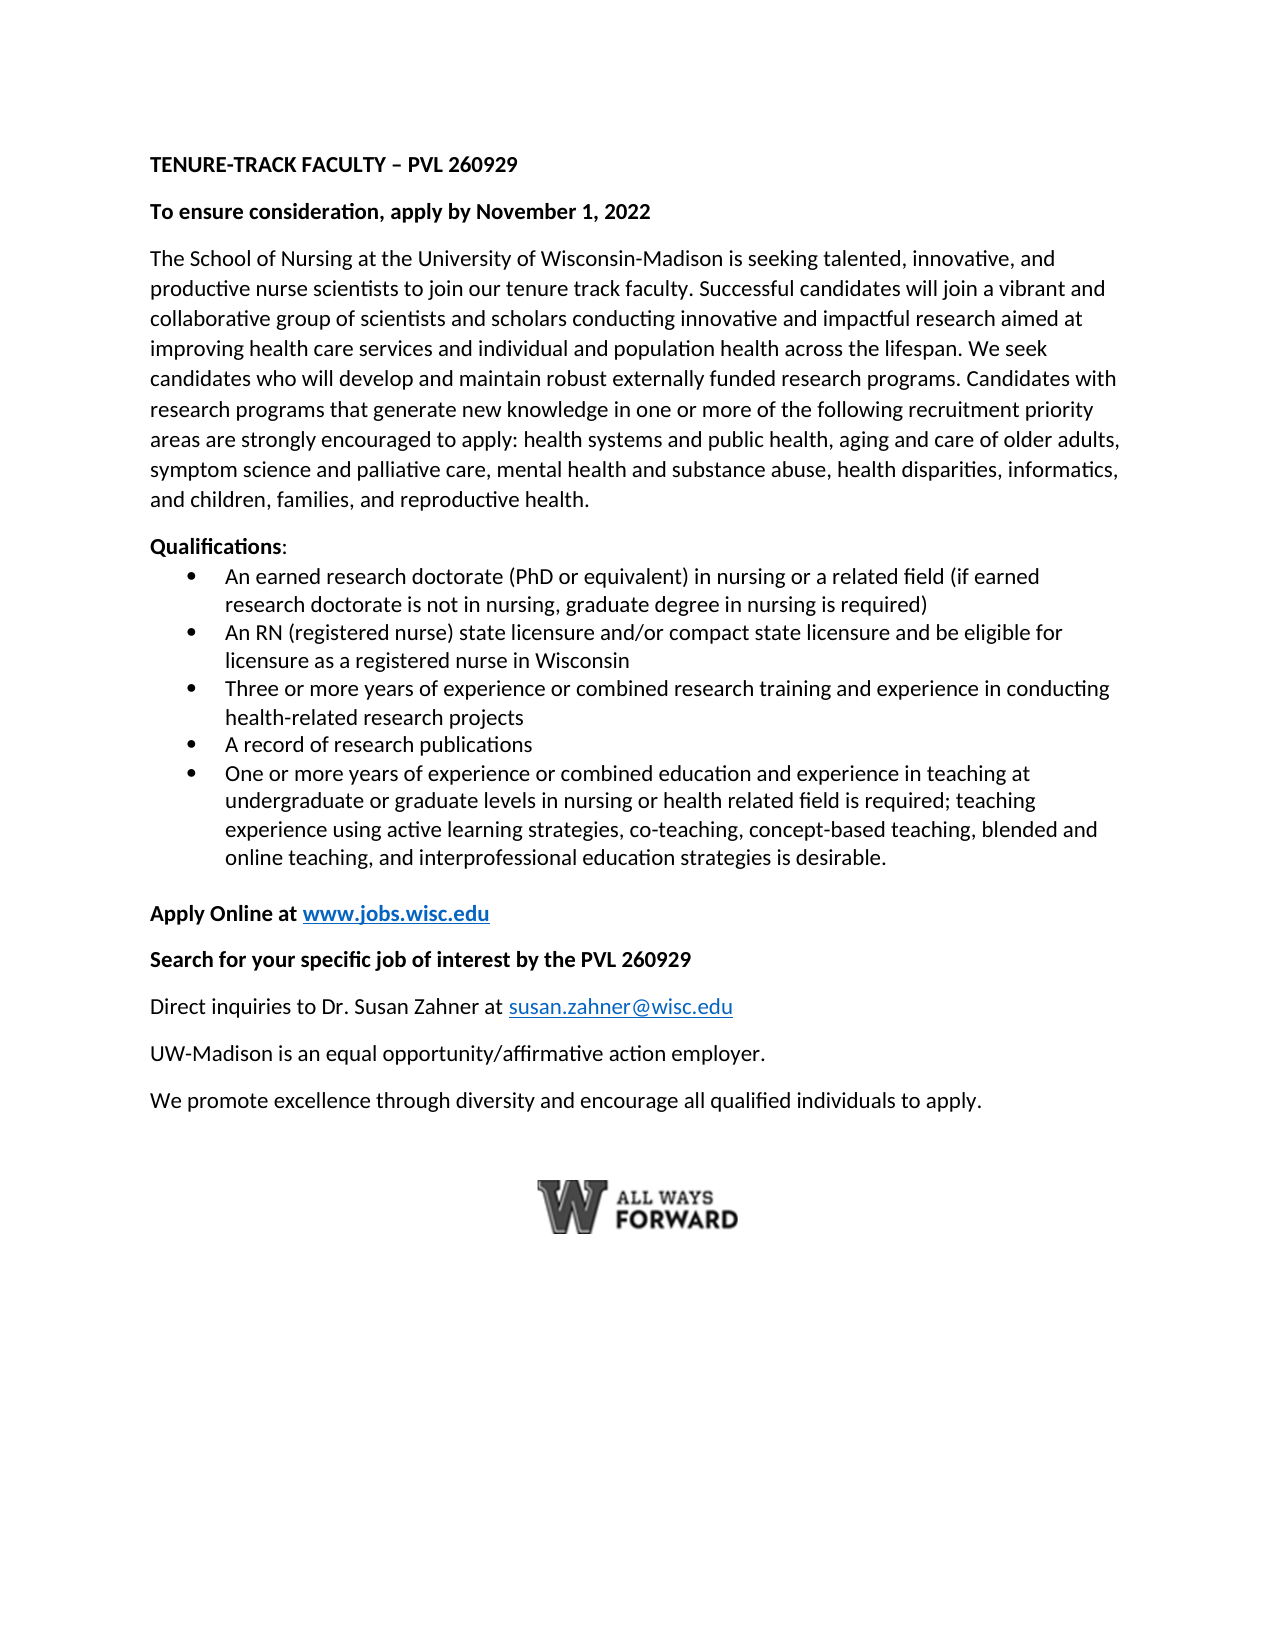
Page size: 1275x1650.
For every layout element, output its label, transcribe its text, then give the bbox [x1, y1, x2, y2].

text The School of Nursing at the University of Wisconsin-Madison is seeking talented, innovative, and productive nurse scientists to join our tenure track faculty. Successful candidates will join a vibrant and collaborative group of scientists and scholars conducting innovative and impactful research aimed at improving health care services and individual and population health across the lifespan. We seek candidates who will develop and maintain robust externally funded research programs. Candidates with research programs that generate new knowledge in one or more of the following recruitment priority areas are strongly encouraged to apply: health systems and public health, aging and care of older adults, symptom science and palliative care, mental health and substance abuse, health disparities, informatics, and children, families, and reproductive health. [150, 244, 1125, 513]
text UW-Madison is an equal opportunity/affirmative action employer. [150, 1039, 1125, 1067]
text Qualifications: [150, 532, 1125, 560]
text To ensure consideration, apply by November 1, 2022 [150, 197, 1125, 225]
list One or more years of experience or combined education and experience in teaching at undergraduate or graduate levels in nursing or health related field is required; teaching experience using active learning strategies, co-teaching, concept-based teaching, blended and online teaching, and interprofessional education strategies is desirable. [187, 759, 1125, 871]
list An earned research doctorate (PhD or equivalent) in nursing or a related field (if earned research doctorate is not in nursing, graduate degree in nursing is required) [187, 562, 1125, 618]
list An RN (registered nurse) state licensure and/or compact state licensure and be eligible for licensure as a registered nurse in Wisconsin [187, 618, 1125, 674]
text Search for your specific job of interest by the PVL 260929 [150, 946, 1125, 974]
text Apply Online at www.jobs.wisc.edu [150, 899, 1125, 927]
text We promote excellence through diversity and encourage all qualified individuals to apply. [150, 1086, 1125, 1114]
text Direct inquiries to Dr. Susan Zahner at susan.zahner@wisc.edu [150, 992, 1125, 1021]
list A record of research publications [187, 731, 1125, 759]
list Three or more years of experience or combined research training and experience in conducting health-related research projects [187, 674, 1125, 731]
text TENURE-TRACK FACULTY – PVL 260929 [150, 150, 1125, 178]
